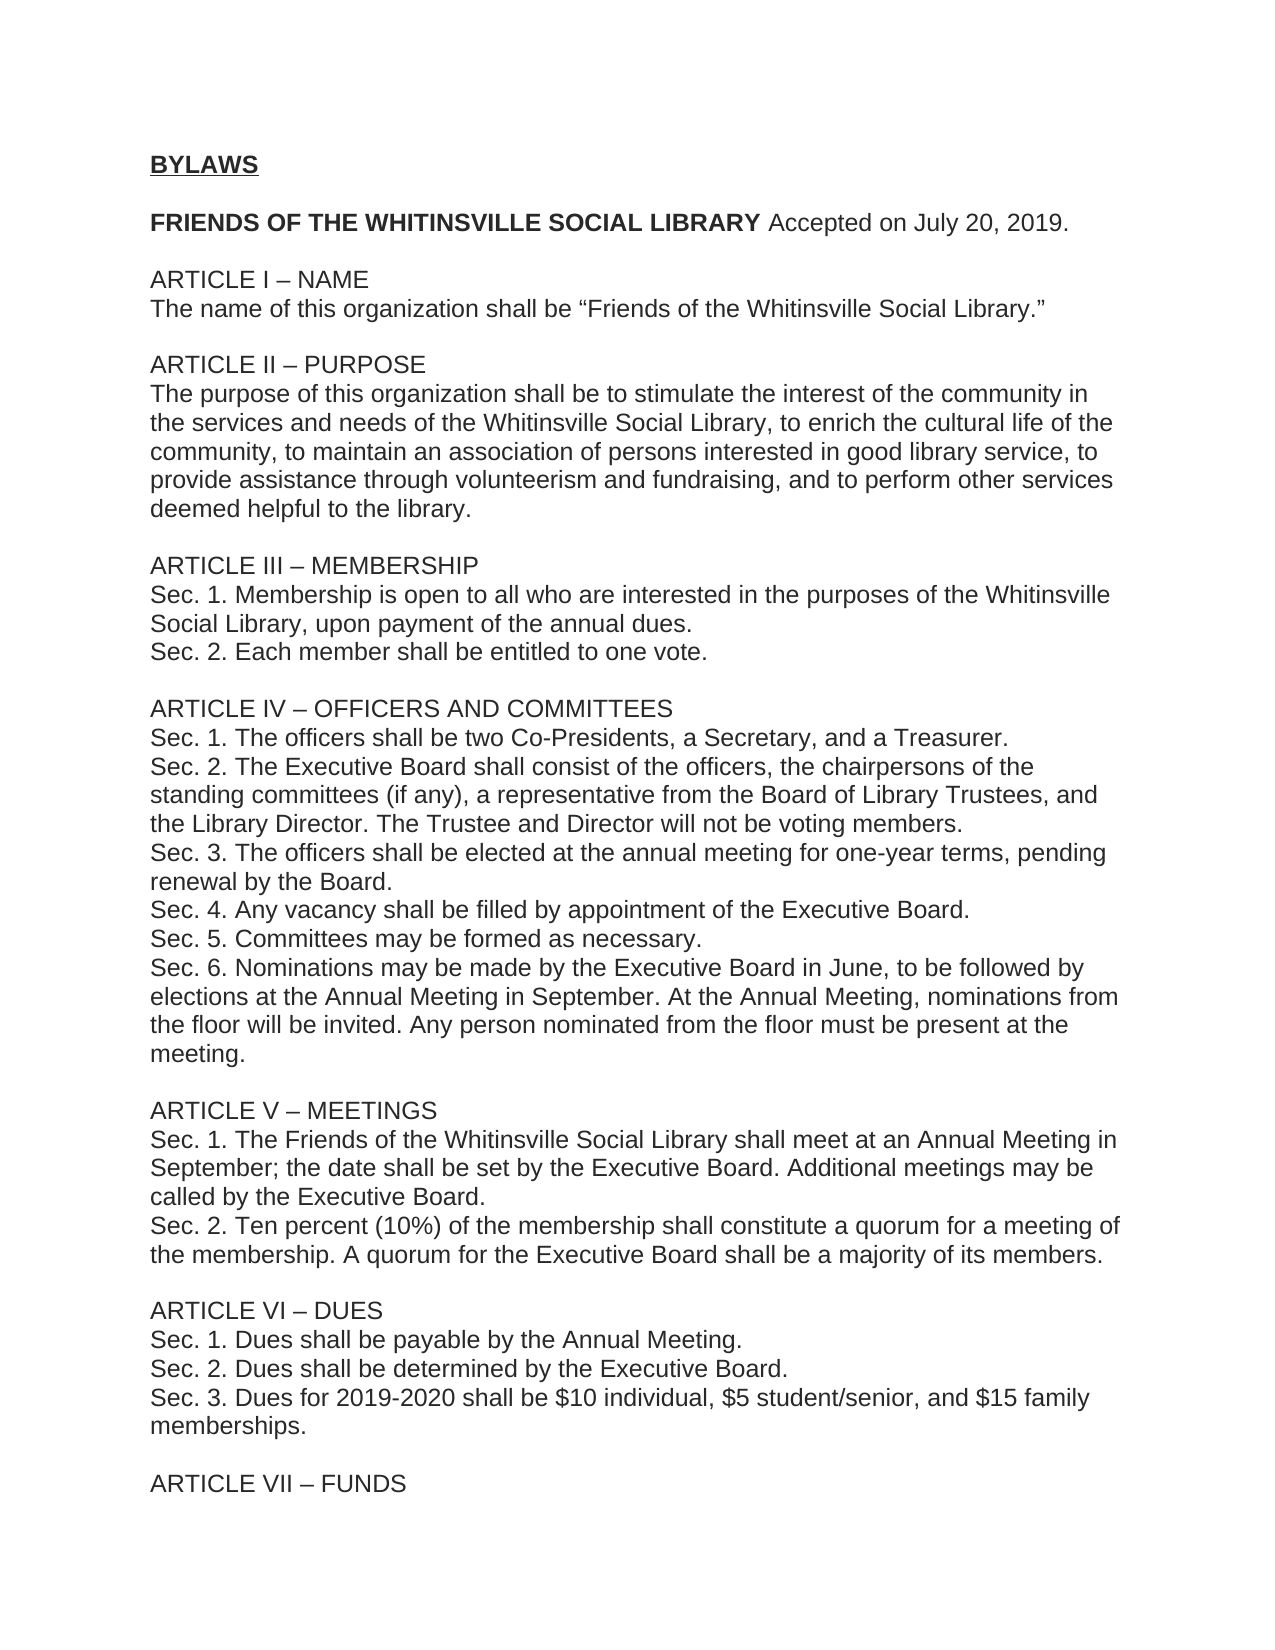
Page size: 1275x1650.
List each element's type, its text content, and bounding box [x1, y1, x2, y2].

text ARTICLE V – MEETINGS Sec. 1. The Friends of the Whitinsville Social Library shall meet at an Annual Meeting in September; the date shall be set by the Executive Board. Additional meetings may be called by the Executive Board. Sec. 2. Ten percent (10%) of the membership shall constitute a quorum for a meeting of the membership. A quorum for the Executive Board shall be a majority of its members. [150, 1096, 1125, 1296]
text ARTICLE I – NAME The name of this organization shall be “Friends of the Whitinsville Social Library.” [150, 265, 1125, 351]
text ARTICLE IV – OFFICERS AND COMMITTEES Sec. 1. The officers shall be two Co-Presidents, a Secretary, and a Treasurer. Sec. 2. The Executive Board shall consist of the officers, the chairpersons of the standing committees (if any), a representative from the Board of Library Trustees, and the Library Director. The Trustee and Director will not be voting members. Sec. 3. The officers shall be elected at the annual meeting for one-year terms, pending renewal by the Board. Sec. 4. Any vacancy shall be filled by appointment of the Executive Board. Sec. 5. Committees may be formed as necessary. Sec. 6. Nominations may be made by the Executive Board in June, to be followed by elections at the Annual Meeting in September. At the Annual Meeting, nominations from the floor will be invited. Any person nominated from the floor must be present at the meeting. [150, 694, 1125, 1096]
text ARTICLE II – PURPOSE The purpose of this organization shall be to stimulate the interest of the community in the services and needs of the Whitinsville Social Library, to enrich the cultural life of the community, to maintain an association of persons interested in good library service, to provide assistance through volunteerism and fundraising, and to perform other services deemed helpful to the library. [150, 351, 1125, 551]
text ARTICLE VI – DUES Sec. 1. Dues shall be payable by the Annual Meeting. Sec. 2. Dues shall be determined by the Executive Board. Sec. 3. Dues for 2019-2020 shall be $10 individual, $5 student/senior, and $15 family memberships. [150, 1296, 1125, 1440]
text ARTICLE III – MEMBERSHIP Sec. 1. Membership is open to all who are interested in the purposes of the Whitinsville Social Library, upon payment of the annual dues. Sec. 2. Each member shall be entitled to one vote. [150, 551, 1125, 694]
text FRIENDS OF THE WHITINSVILLE SOCIAL LIBRARY Accepted on July 20, 2019. [150, 207, 1125, 236]
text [150, 1440, 1125, 1498]
text BYLAWS [150, 150, 1125, 179]
